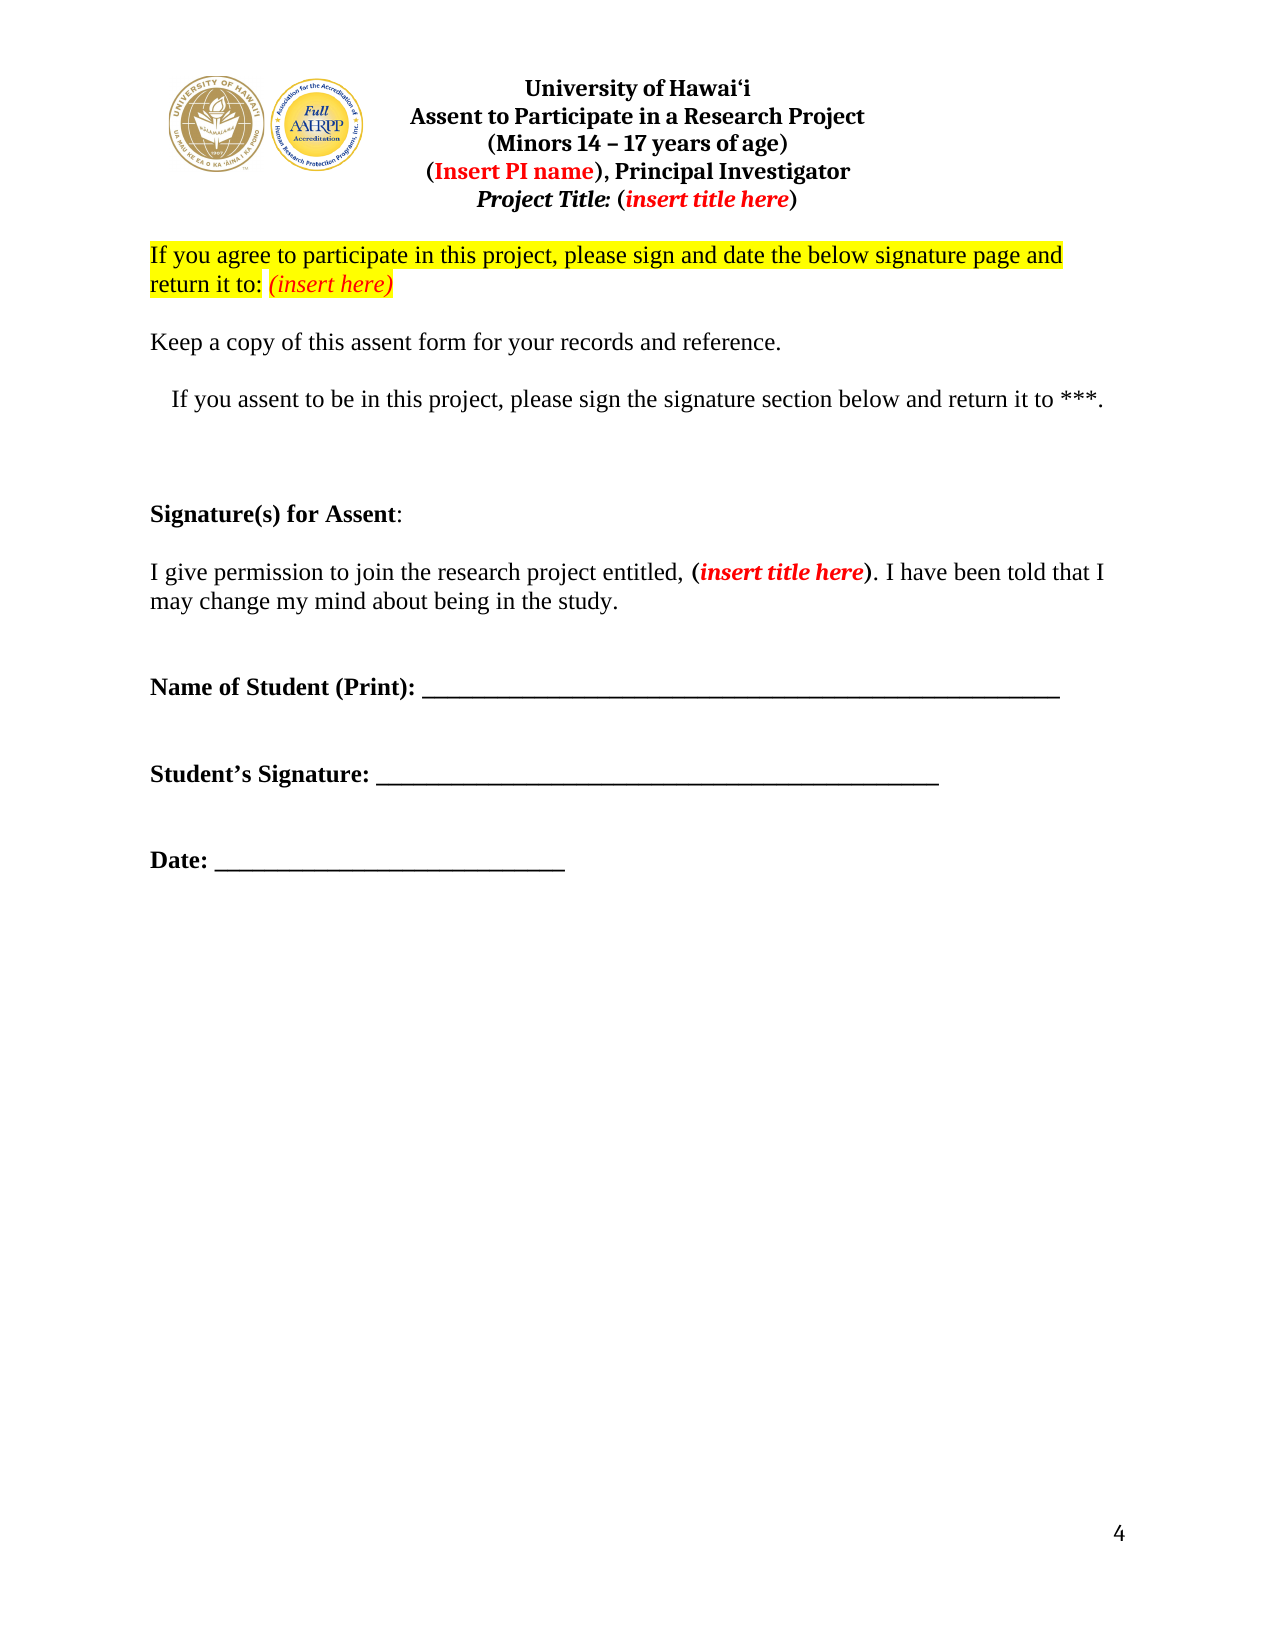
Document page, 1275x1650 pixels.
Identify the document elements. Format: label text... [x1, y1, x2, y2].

text Name of Student (Print): ___________________________________________________ [150, 672, 1125, 701]
text If you agree to participate in this project, please sign and date the below signature page and return it to: (insert here) [393, 241, 1125, 298]
text I give permission to join the research project entitled, (insert title here). I have been told that I may change my mind about being in the study. [150, 557, 1125, 615]
text Student’s Signature: _____________________________________________ [150, 759, 1125, 787]
text If you assent to be in this project, please sign the signature section below and return it to ***. [150, 384, 1125, 413]
text Signature(s) for Assent: [150, 499, 1125, 528]
text Date: ____________________________ [150, 845, 1125, 874]
text Keep a copy of this assent form for your records and reference. [150, 327, 1125, 356]
picture [267, 75, 366, 174]
picture [168, 76, 265, 172]
